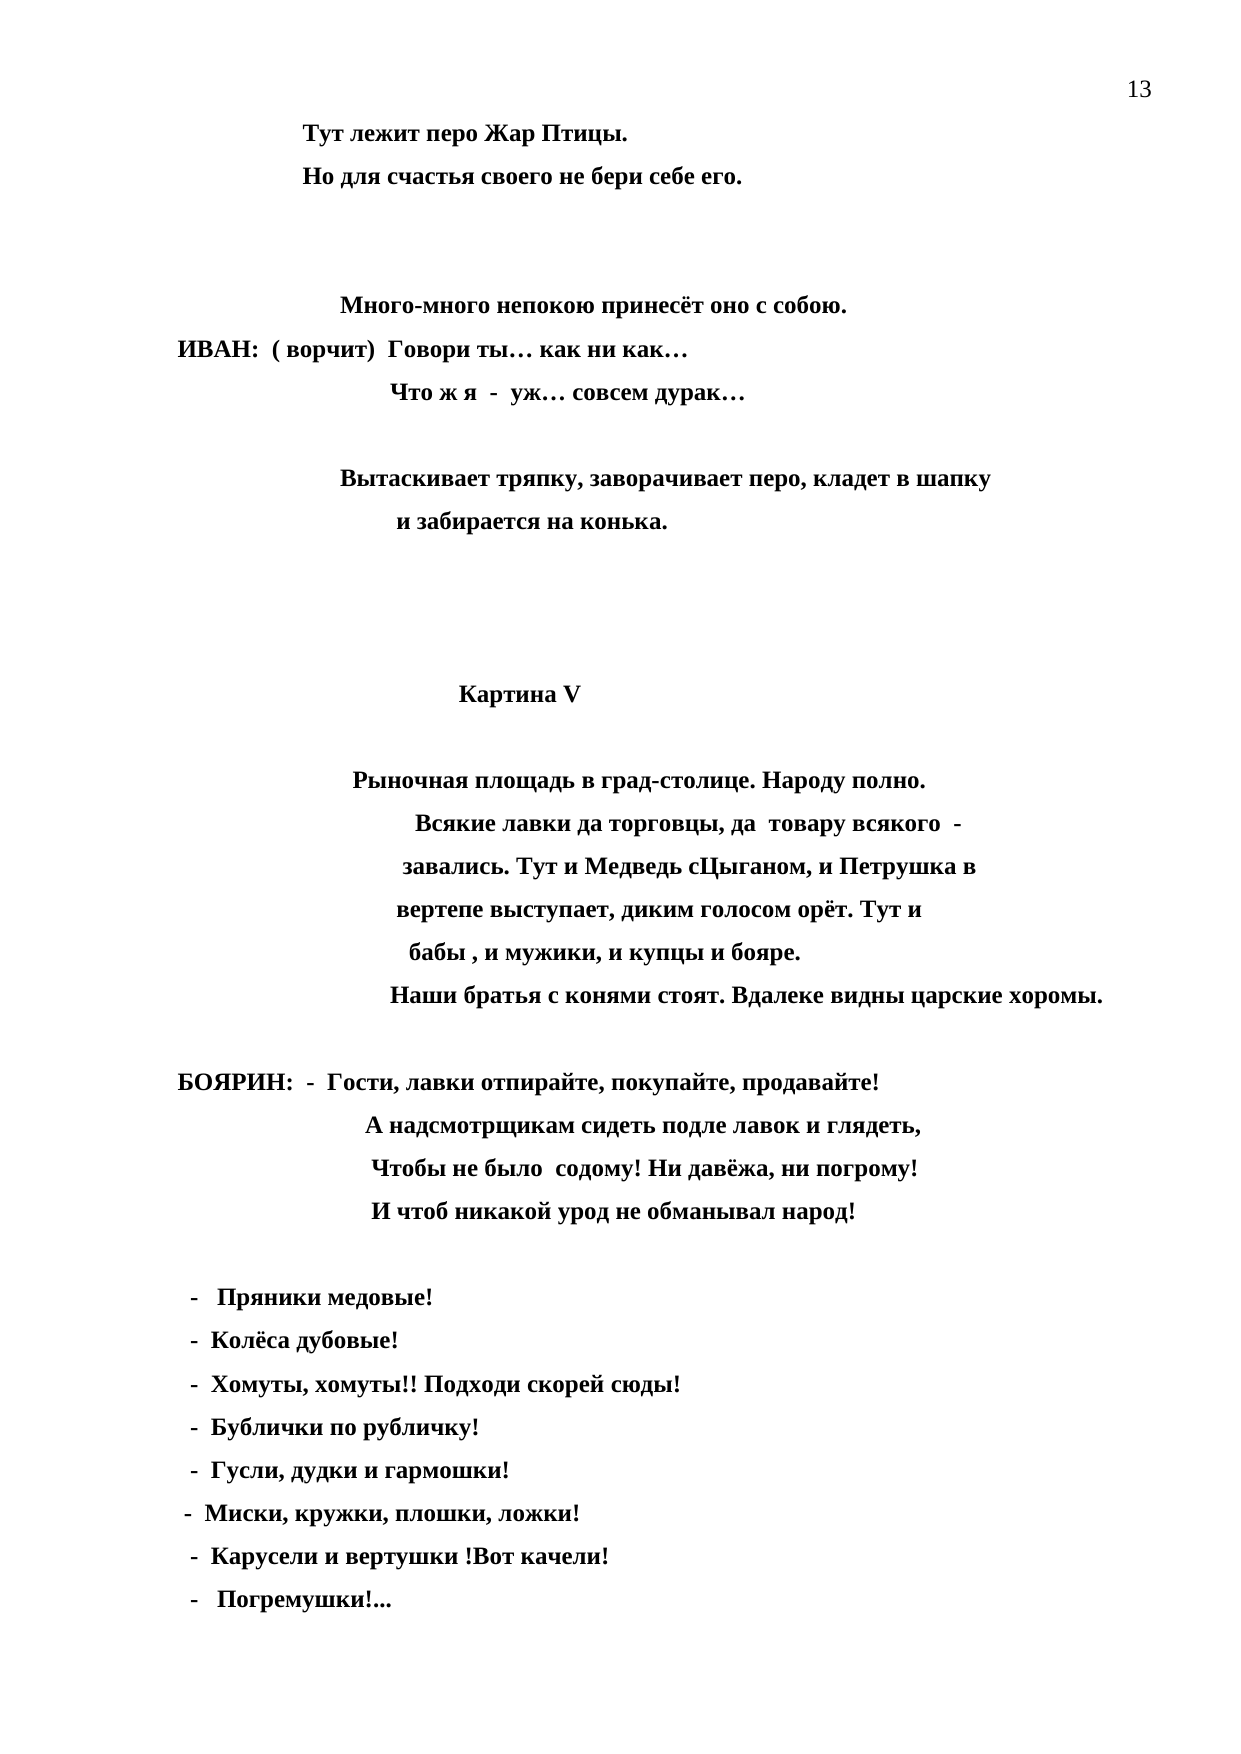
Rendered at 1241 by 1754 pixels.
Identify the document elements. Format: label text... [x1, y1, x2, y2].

text Много-много непокою принесёт оно с собою. [177, 291, 1152, 319]
text Вытаскивает тряпку, заворачивает перо, кладет в шапку [177, 463, 1152, 492]
text Тут лежит перо Жар Птицы. [177, 118, 1152, 147]
text - Миски, кружки, плошки, ложки! [177, 1498, 1152, 1527]
text вертепе выступает, диким голосом орёт. Тут и [177, 894, 1152, 923]
text - Хомуты, хомуты!! Подходи скорей сюды! [177, 1369, 1152, 1397]
text бабы , и мужики, и купцы и бояре. [177, 937, 1152, 966]
text Картина V [177, 679, 1152, 707]
text - Бублички по рубличку! [177, 1412, 1152, 1441]
text Наши братья с конями стоят. Вдалеке видны царские хоромы. [177, 981, 1152, 1009]
text ИВАН: ( ворчит) Говори ты… как ни как… [177, 334, 1152, 362]
text Рыночная площадь в град-столице. Народу полно. [177, 765, 1152, 794]
text Чтобы не было содому! Ни давёжа, ни погрому! [177, 1153, 1152, 1182]
text - Карусели и вертушки !Вот качели! [177, 1541, 1152, 1570]
text - Погремушки!... [177, 1584, 1152, 1613]
text - Гусли, дудки и гармошки! [177, 1455, 1152, 1484]
text - Колёса дубовые! [177, 1326, 1152, 1354]
text Всякие лавки да торговцы, да товару всякого - [177, 808, 1152, 837]
text Что ж я - уж… совсем дурак… [177, 377, 1152, 406]
text Но для счастья своего не бери себе его. [177, 161, 1152, 190]
text А надсмотрщикам сидеть подле лавок и глядеть, [177, 1110, 1152, 1139]
text И чтоб никакой урод не обманывал народ! [177, 1196, 1152, 1225]
text БОЯРИН: - Гости, лавки отпирайте, покупайте, продавайте! [177, 1067, 1152, 1096]
text - Пряники медовые! [177, 1282, 1152, 1311]
text завались. Тут и Медведь сЦыганом, и Петрушка в [177, 851, 1152, 880]
text и забирается на конька. [177, 506, 1152, 535]
